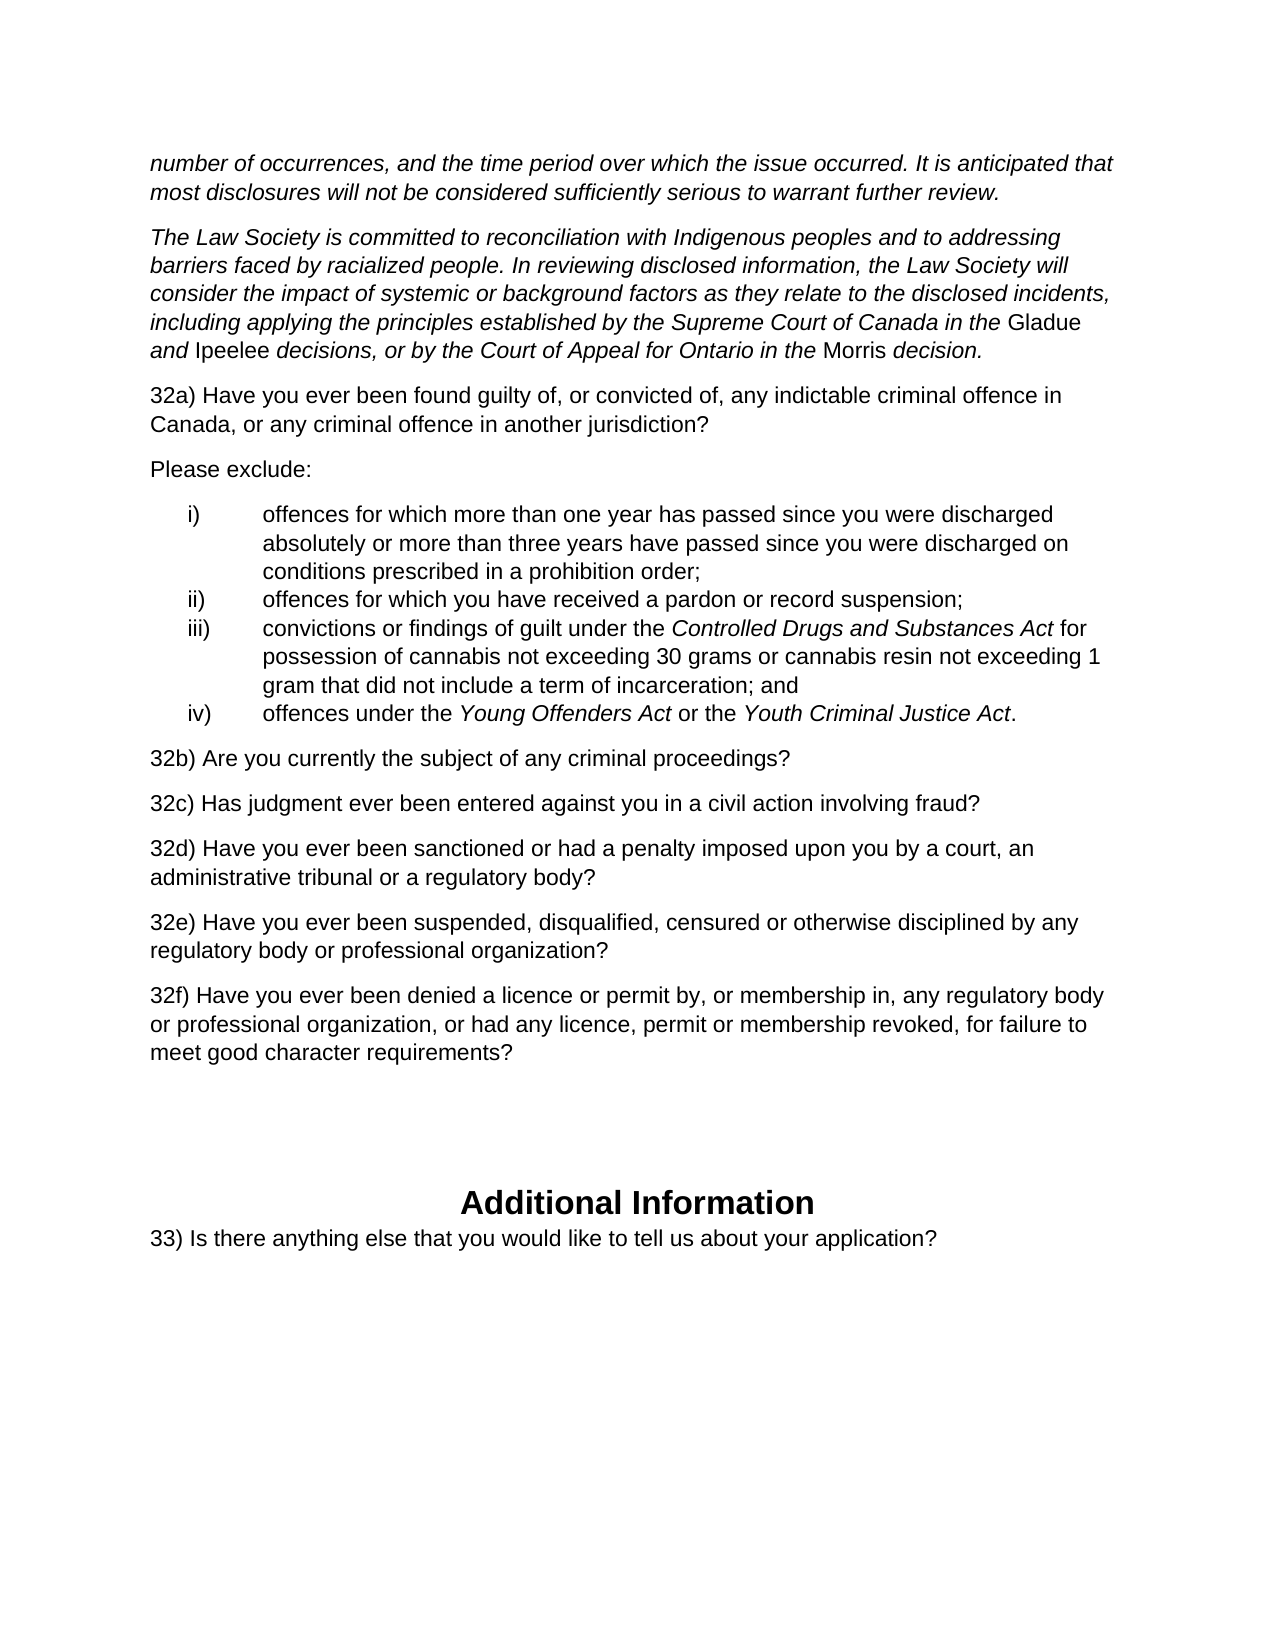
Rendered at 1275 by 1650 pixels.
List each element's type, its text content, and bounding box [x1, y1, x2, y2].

text 32e) Have you ever been suspended, disqualified, censured or otherwise disciplined by any regulatory body or professional organization? [150, 909, 1125, 964]
text 32c) Has judgment ever been entered against you in a civil action involving fraud? [150, 790, 1125, 817]
text 32b) Are you currently the subject of any criminal proceedings? [150, 745, 1125, 772]
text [150, 150, 1125, 205]
text 32a) Have you ever been found guilty of, or convicted of, any indictable criminal offence in Canada, or any criminal offence in another jurisdiction? [150, 382, 1125, 437]
subtitle Additional Information [150, 1183, 1125, 1221]
text 32d) Have you ever been sanctioned or had a penalty imposed upon you by a court, an administrative tribunal or a regulatory body? [150, 835, 1125, 890]
text Please exclude: [150, 456, 1125, 482]
text 33) Is there anything else that you would like to tell us about your application? [150, 1224, 1125, 1251]
text 32f) Have you ever been denied a licence or permit by, or membership in, any regulatory body or professional organization, or had any licence, permit or membership revoked, for failure to meet good character requirements? [150, 982, 1125, 1066]
list offences for which more than one year has passed since you were discharged absolutely or more than three years have passed since you were discharged on conditions prescribed in a prohibition order; [187, 501, 1125, 584]
list offences under the Young Offenders Act or the Youth Criminal Justice Act. [187, 700, 1125, 726]
list offences for which you have received a pardon or record suspension; [187, 586, 1125, 613]
list convictions or findings of guilt under the Controlled Drugs and Substances Act for possession of cannabis not exceeding 30 grams or cannabis resin not exceeding 1 gram that did not include a term of incarceration; and [187, 615, 1125, 698]
text The Law Society is committed to reconciliation with Indigenous peoples and to addressing barriers faced by racialized people. In reviewing disclosed information, the Law Society will consider the impact of systemic or background factors as they relate to the disclosed incidents, including applying the principles established by the Supreme Court of Canada in the Gladue and Ipeelee decisions, or by the Court of Appeal for Ontario in the Morris decision. [150, 223, 1125, 364]
